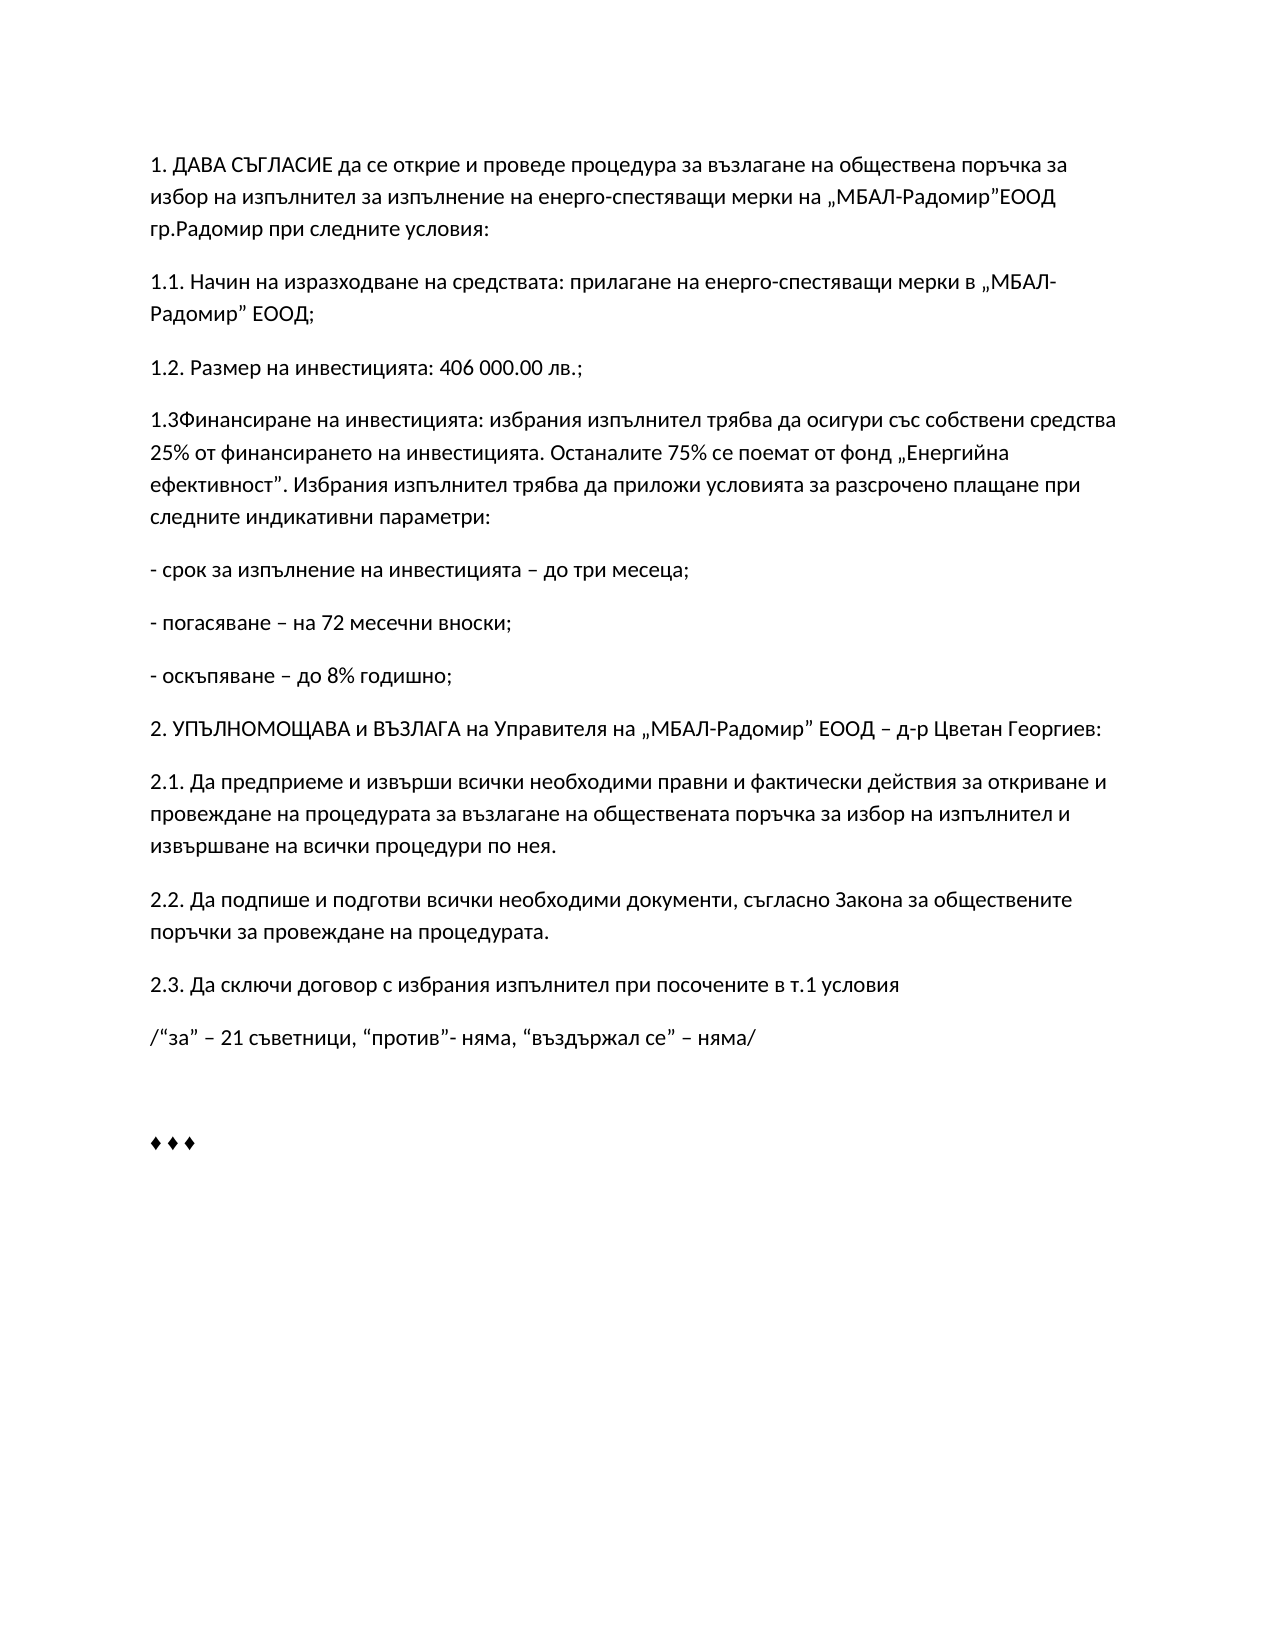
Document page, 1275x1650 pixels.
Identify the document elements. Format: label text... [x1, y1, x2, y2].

text 1.3Финансиране на инвестицията: избрания изпълнител трябва да осигури със собствени средства 25% от финансирането на инвестицията. Останалите 75% се поемат от фонд „Енергийна ефективност”. Избрания изпълнител трябва да приложи условията за разсрочено плащане при следните индикативни параметри: [150, 406, 1125, 530]
text /“за” – 21 съветници, “против”- няма, “въздържал се” – няма/ [150, 1023, 1125, 1051]
text - погасяване – на 72 месечни вноски; [150, 608, 1125, 636]
text 1.2. Размер на инвестицията: 406 000.00 лв.; [150, 353, 1125, 381]
text 2.2. Да подпише и подготви всички необходими документи, съгласно Закона за обществените поръчки за провеждане на процедурата. [150, 885, 1125, 945]
text 1.1. Начин на изразходване на средствата: прилагане на енерго-спестяващи мерки в „МБАЛ-Радомир” ЕООД; [150, 267, 1125, 328]
text 2. УПЪЛНОМОЩАВА и ВЪЗЛАГА на Управителя на „МБАЛ-Радомир” ЕООД – д-р Цветан Георгиев: [150, 714, 1125, 742]
text 2.1. Да предприеме и извърши всички необходими правни и фактически действия за откриване и провеждане на процедурата за възлагане на обществената поръчка за избор на изпълнител и извършване на всички процедури по нея. [150, 767, 1125, 860]
text - срок за изпълнение на инвестицията – до три месеца; [150, 555, 1125, 583]
text 2.3. Да сключи договор с избрания изпълнител при посочените в т.1 условия [150, 970, 1125, 998]
text 1. ДАВА СЪГЛАСИЕ да се открие и проведе процедура за възлагане на обществена поръчка за избор на изпълнител за изпълнение на енерго-спестяващи мерки на „МБАЛ-Радомир”ЕООД гр.Радомир при следните условия: [150, 150, 1125, 242]
text ♦ ♦ ♦ [150, 1129, 1125, 1155]
text - оскъпяване – до 8% годишно; [150, 661, 1125, 689]
